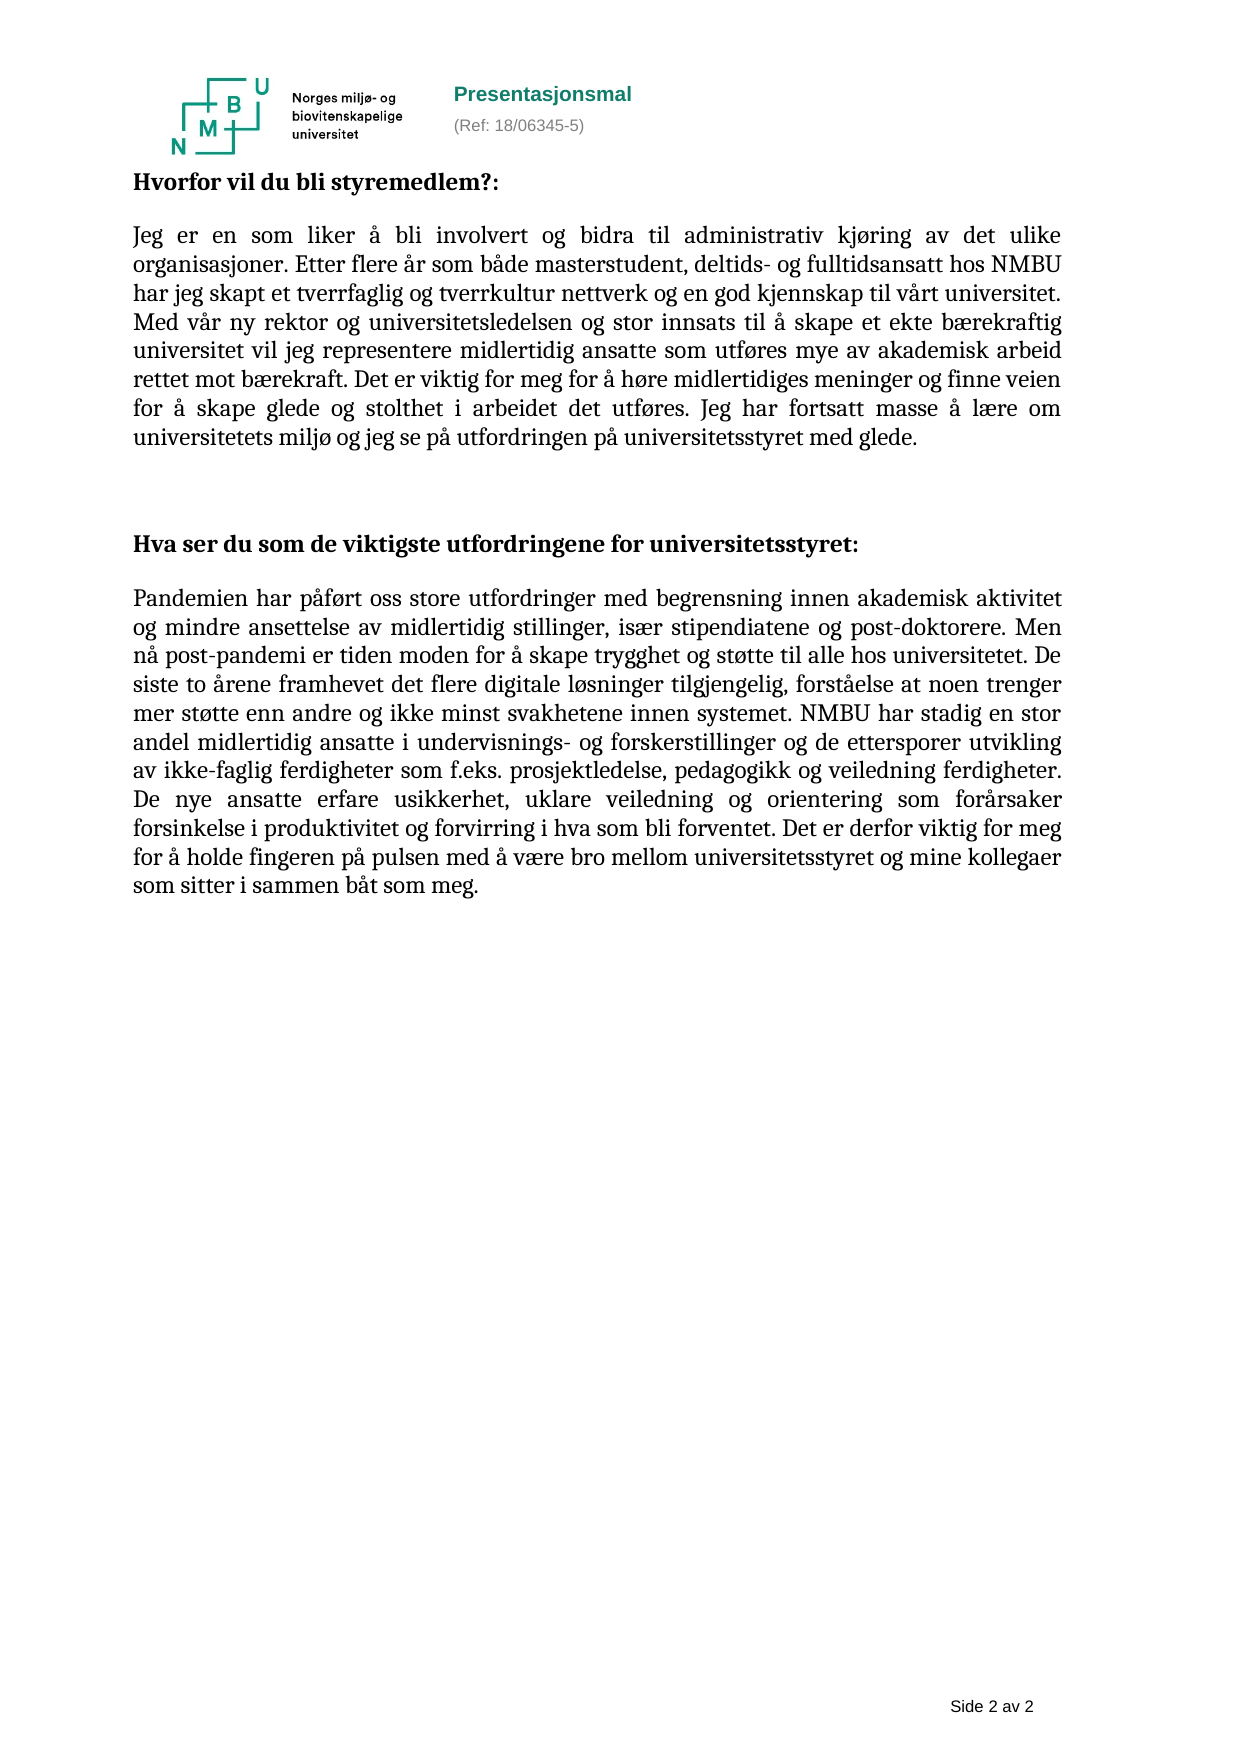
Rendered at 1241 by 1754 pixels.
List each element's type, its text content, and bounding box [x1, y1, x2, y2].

text Hvorfor vil du bli styremedlem?: [59, 167, 1063, 196]
text Jeg er en som liker å bli involvert og bidra til administrativ kjøring av det ulike organisasjoner. Etter flere år som både masterstudent, deltids- og fulltidsansatt hos NMBU har jeg skapt et tverrfaglig og tverrkultur nettverk og en god kjennskap til vårt universitet. Med vår ny rektor og universitetsledelsen og stor innsats til å skape et ekte bærekraftig universitet vil jeg representere midlertidig ansatte som utføres mye av akademisk arbeid rettet mot bærekraft. Det er viktig for meg for å høre midlertidiges meninger og finne veien for å skape glede og stolthet i arbeidet det utføres. Jeg har fortsatt masse å lære om universitetets miljø og jeg se på utfordringen på universitetsstyret med glede. [133, 221, 1063, 451]
text Hva ser du som de viktigste utfordringene for universitetsstyret: [59, 530, 1063, 559]
picture [147, 53, 426, 167]
text Pandemien har påført oss store utfordringer med begrensning innen akademisk aktivitet og mindre ansettelse av midlertidig stillinger, især stipendiatene og post-doktorere. Men nå post-pandemi er tiden moden for å skape trygghet og støtte til alle hos universitetet. De siste to årene framhevet det flere digitale løsninger tilgjengelig, forståelse at noen trenger mer støtte enn andre og ikke minst svakhetene innen systemet. NMBU har stadig en stor andel midlertidig ansatte i undervisnings- og forskerstillinger og de ettersporer utvikling av ikke-faglig ferdigheter som f.eks. prosjektledelse, pedagogikk og veiledning ferdigheter. De nye ansatte erfare usikkerhet, uklare veiledning og orientering som forårsaker forsinkelse i produktivitet og forvirring i hva som bli forventet. Det er derfor viktig for meg for å holde fingeren på pulsen med å være bro mellom universitetsstyret og mine kollegaer som sitter i sammen båt som meg. [133, 584, 1063, 900]
